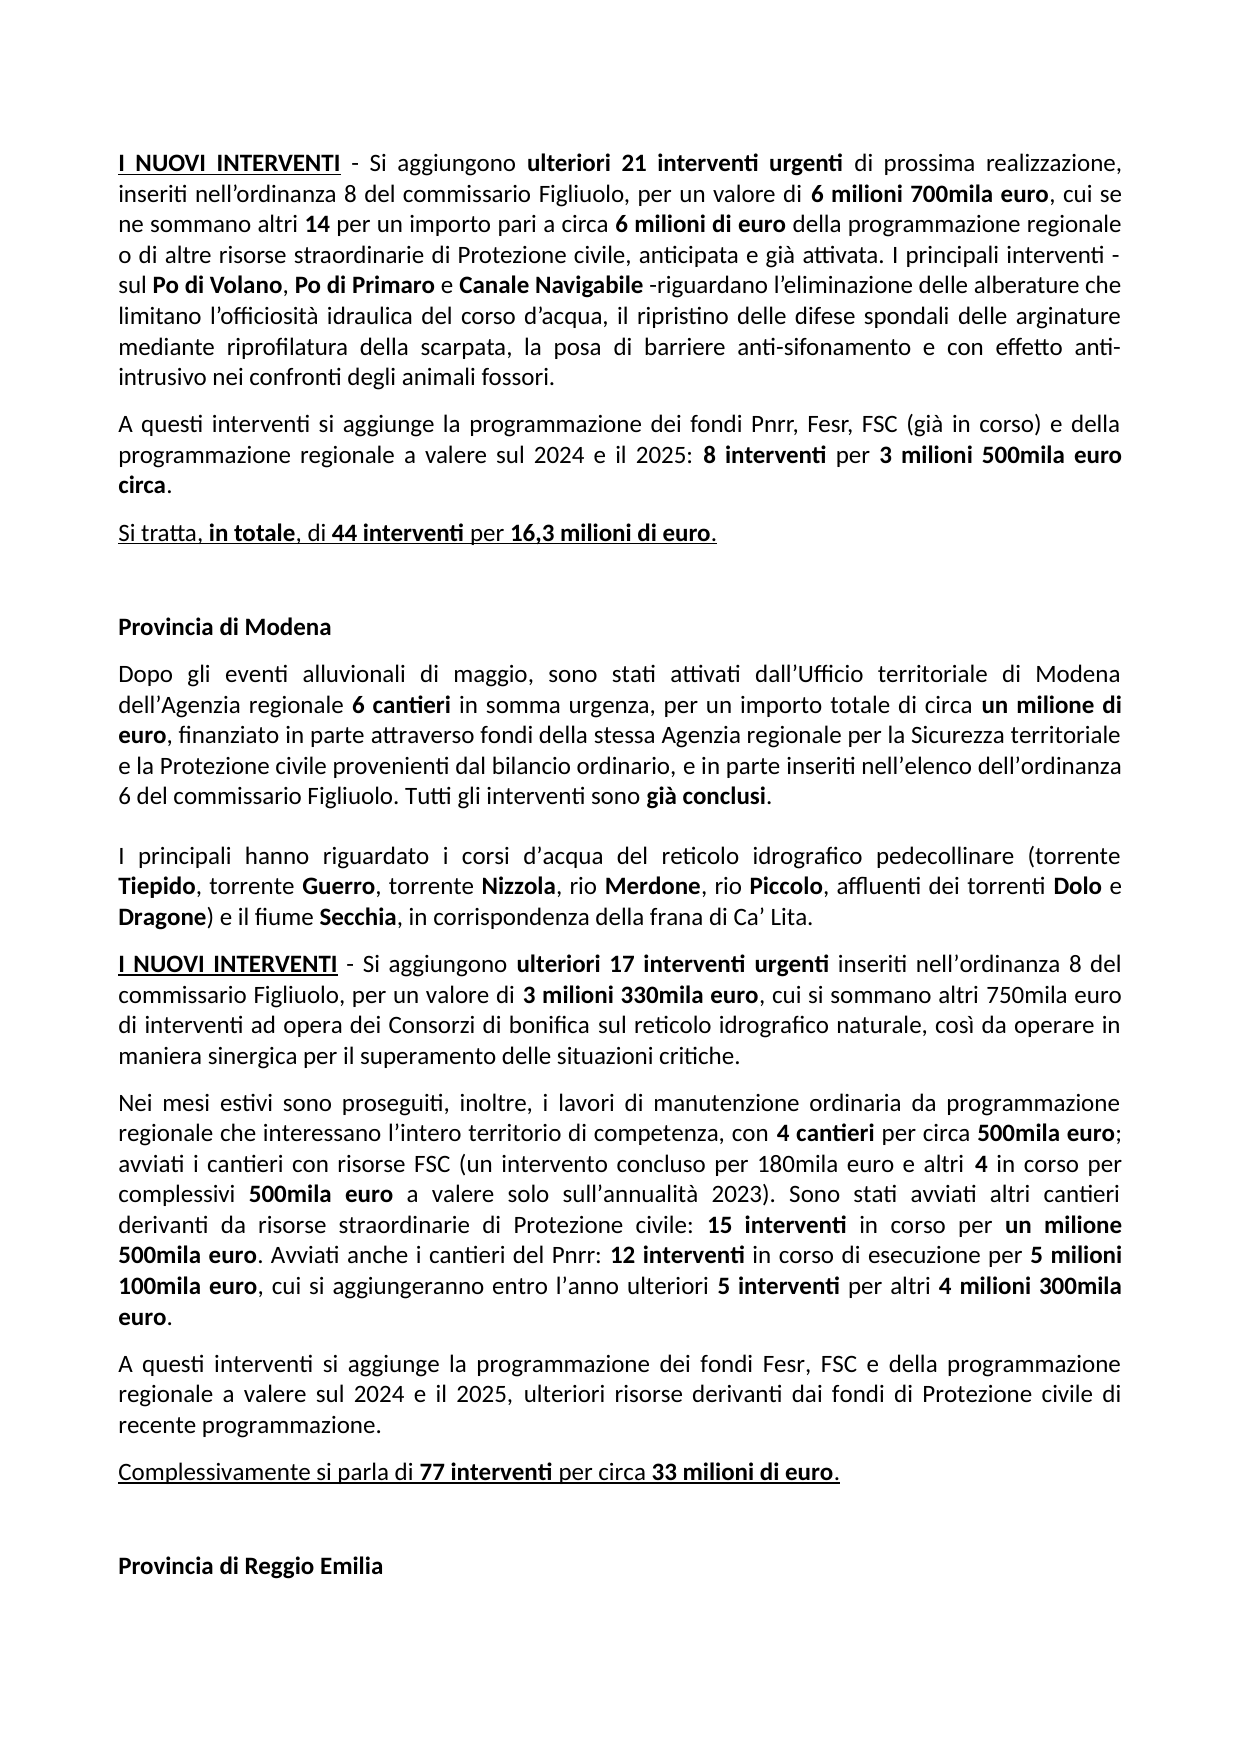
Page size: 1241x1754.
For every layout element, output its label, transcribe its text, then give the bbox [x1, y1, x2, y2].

text A questi interventi si aggiunge la programmazione dei fondi Fesr, FSC e della programmazione regionale a valere sul 2024 e il 2025, ulteriori risorse derivanti dai fondi di Protezione civile di recente programmazione. [118, 1348, 1122, 1439]
text Si tratta, in totale, di 44 interventi per 16,3 milioni di euro. [118, 517, 1122, 547]
text A questi interventi si aggiunge la programmazione dei fondi Pnrr, Fesr, FSC (già in corso) e della programmazione regionale a valere sul 2024 e il 2025: 8 interventi per 3 milioni 500mila euro circa. [118, 408, 1122, 500]
text Complessivamente si parla di 77 interventi per circa 33 milioni di euro. [118, 1456, 1122, 1487]
text Nei mesi estivi sono proseguiti, inoltre, i lavori di manutenzione ordinaria da programmazione regionale che interessano l’intero territorio di competenza, con 4 cantieri per circa 500mila euro; avviati i cantieri con risorse FSC (un intervento concluso per 180mila euro e altri 4 in corso per complessivi 500mila euro a valere solo sull’annualità 2023). Sono stati avviati altri cantieri derivanti da risorse straordinarie di Protezione civile: 15 interventi in corso per un milione 500mila euro. Avviati anche i cantieri del Pnrr: 12 interventi in corso di esecuzione per 5 milioni 100mila euro, cui si aggiungeranno entro l’anno ulteriori 5 interventi per altri 4 milioni 300mila euro. [118, 1087, 1122, 1331]
text I principali hanno riguardato i corsi d’acqua del reticolo idrografico pedecollinare (torrente Tiepido, torrente Guerro, torrente Nizzola, rio Merdone, rio Piccolo, affluenti dei torrenti Dolo e Dragone) e il fiume Secchia, in corrispondenza della frana di Ca’ Lita. [118, 840, 1122, 932]
text I NUOVI INTERVENTI - Si aggiungono ulteriori 21 interventi urgenti di prossima realizzazione, inseriti nell’ordinanza 8 del commissario Figliuolo, per un valore di 6 milioni 700mila euro, cui se ne sommano altri 14 per un importo pari a circa 6 milioni di euro della programmazione regionale o di altre risorse straordinarie di Protezione civile, anticipata e già attivata. I principali interventi - sul Po di Volano, Po di Primaro e Canale Navigabile -riguardano l’eliminazione delle alberature che limitano l’officiosità idraulica del corso d’acqua, il ripristino delle difese spondali delle arginature mediante riprofilatura della scarpata, la posa di barriere anti-sifonamento e con effetto anti-intrusivo nei confronti degli animali fossori. [118, 148, 1122, 392]
text Provincia di Modena [118, 611, 1122, 642]
text Dopo gli eventi alluvionali di maggio, sono stati attivati dall’Ufficio territoriale di Modena dell’Agenzia regionale 6 cantieri in somma urgenza, per un importo totale di circa un milione di euro, finanziato in parte attraverso fondi della stessa Agenzia regionale per la Sicurezza territoriale e la Protezione civile provenienti dal bilancio ordinario, e in parte inseriti nell’elenco dell’ordinanza 6 del commissario Figliuolo. Tutti gli interventi sono già conclusi. [118, 658, 1122, 811]
text I NUOVI INTERVENTI - Si aggiungono ulteriori 17 interventi urgenti inseriti nell’ordinanza 8 del commissario Figliuolo, per un valore di 3 milioni 330mila euro, cui si sommano altri 750mila euro di interventi ad opera dei Consorzi di bonifica sul reticolo idrografico naturale, così da operare in maniera sinergica per il superamento delle situazioni critiche. [118, 948, 1122, 1070]
text Provincia di Reggio Emilia [118, 1550, 1122, 1581]
